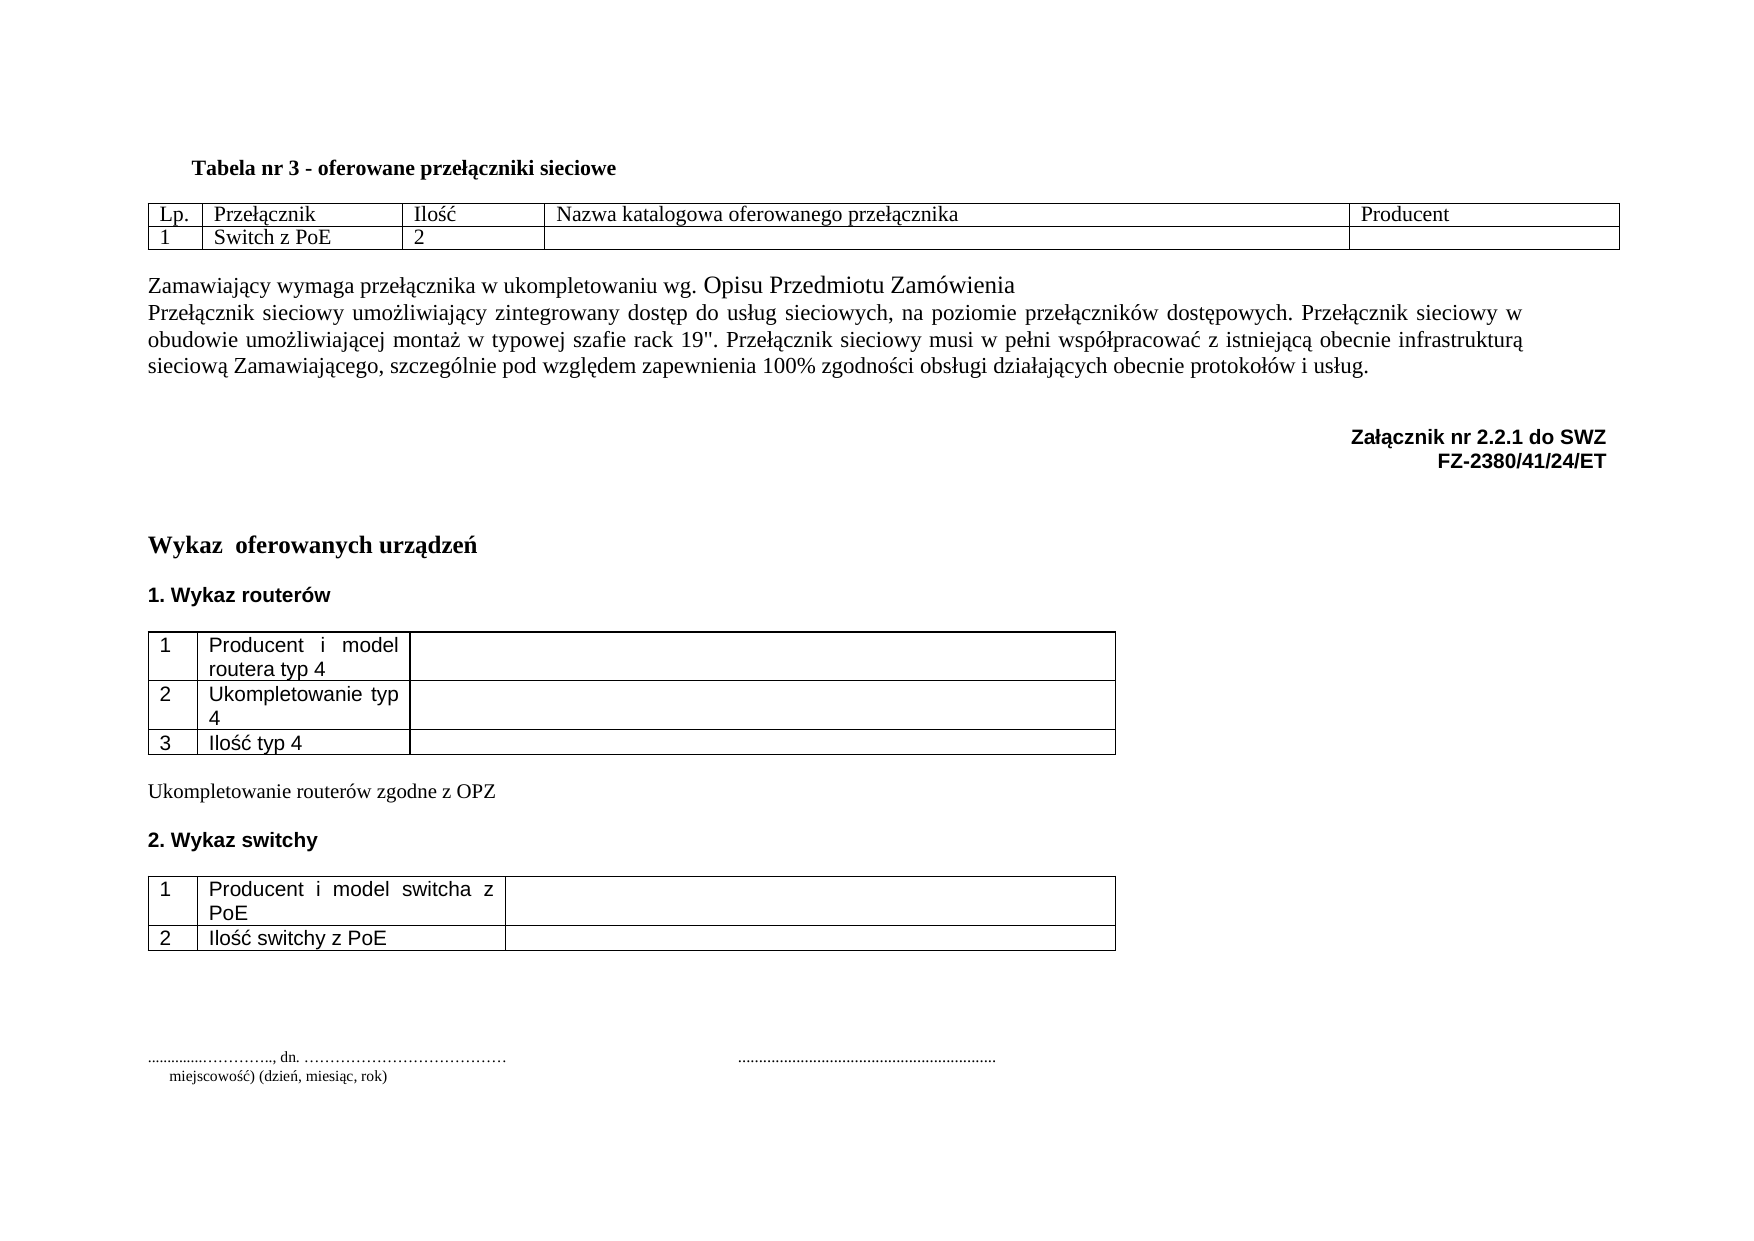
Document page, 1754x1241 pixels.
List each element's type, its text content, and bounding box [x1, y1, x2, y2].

table_cell 2 [403, 227, 544, 249]
table_cell [1350, 227, 1619, 249]
table_cell [411, 730, 1115, 754]
text ..............………….., dn. ………………………………… .............................................................. [148, 1046, 1606, 1066]
table_header Ilość [403, 204, 544, 226]
table_cell [545, 227, 1349, 249]
table_header Lp. [149, 204, 202, 226]
text Przełącznik sieciowy umożliwiający zintegrowany dostęp do usług sieciowych, na poziomie przełączników dostępowych. Przełącznik sieciowy w obudowie umożliwiającej montaż w typowej szafie rack 19". Przełącznik sieciowy musi w pełni współpracować z istniejącą obecnie infrastrukturą sieciową Zamawiającego, szczególnie pod względem zapewnienia 100% zgodności obsługi działających obecnie protokołów i usług. [148, 299, 1525, 378]
table_cell Switch z PoE [203, 227, 402, 249]
text miejscowość) (dzień, miesiąc, rok) [169, 1066, 1400, 1084]
text Załącznik nr 2.2.1 do SWZ [148, 425, 1606, 449]
table_header [411, 633, 1115, 680]
text Zamawiający wymaga przełącznika w ukompletowaniu wg. Opisu Przedmiotu Zamówienia [148, 271, 1606, 299]
table_cell Ilość typ 4 [198, 730, 409, 754]
table_header [506, 877, 1115, 924]
text 2. Wykaz switchy [148, 828, 1606, 852]
table_header Nazwa katalogowa oferowanego przełącznika [545, 204, 1349, 226]
text Tabela nr 3 - oferowane przełączniki sieciowe [148, 148, 1606, 182]
text 1. Wykaz routerów [148, 583, 1606, 607]
table_cell [506, 926, 1115, 949]
table_cell 2 [149, 926, 197, 949]
text Ukompletowanie routerów zgodne z OPZ [148, 779, 1606, 803]
table_header Producent [1350, 204, 1619, 226]
table_cell [411, 681, 1115, 729]
table_header Producent i model switcha z PoE [198, 877, 505, 924]
table_header Producent i model routera typ 4 [198, 633, 409, 680]
table_cell 3 [149, 730, 197, 754]
table_header 1 [149, 633, 197, 680]
table_cell 2 [149, 681, 197, 729]
text Wykaz oferowanych urządzeń [148, 531, 1606, 559]
table_cell Ilość switchy z PoE [198, 926, 505, 949]
text FZ-2380/41/24/ET [148, 449, 1606, 473]
table_header 1 [149, 877, 197, 924]
table_header Przełącznik [203, 204, 402, 226]
table_cell Ukompletowanie typ 4 [198, 681, 409, 729]
table_cell 1 [149, 227, 202, 249]
